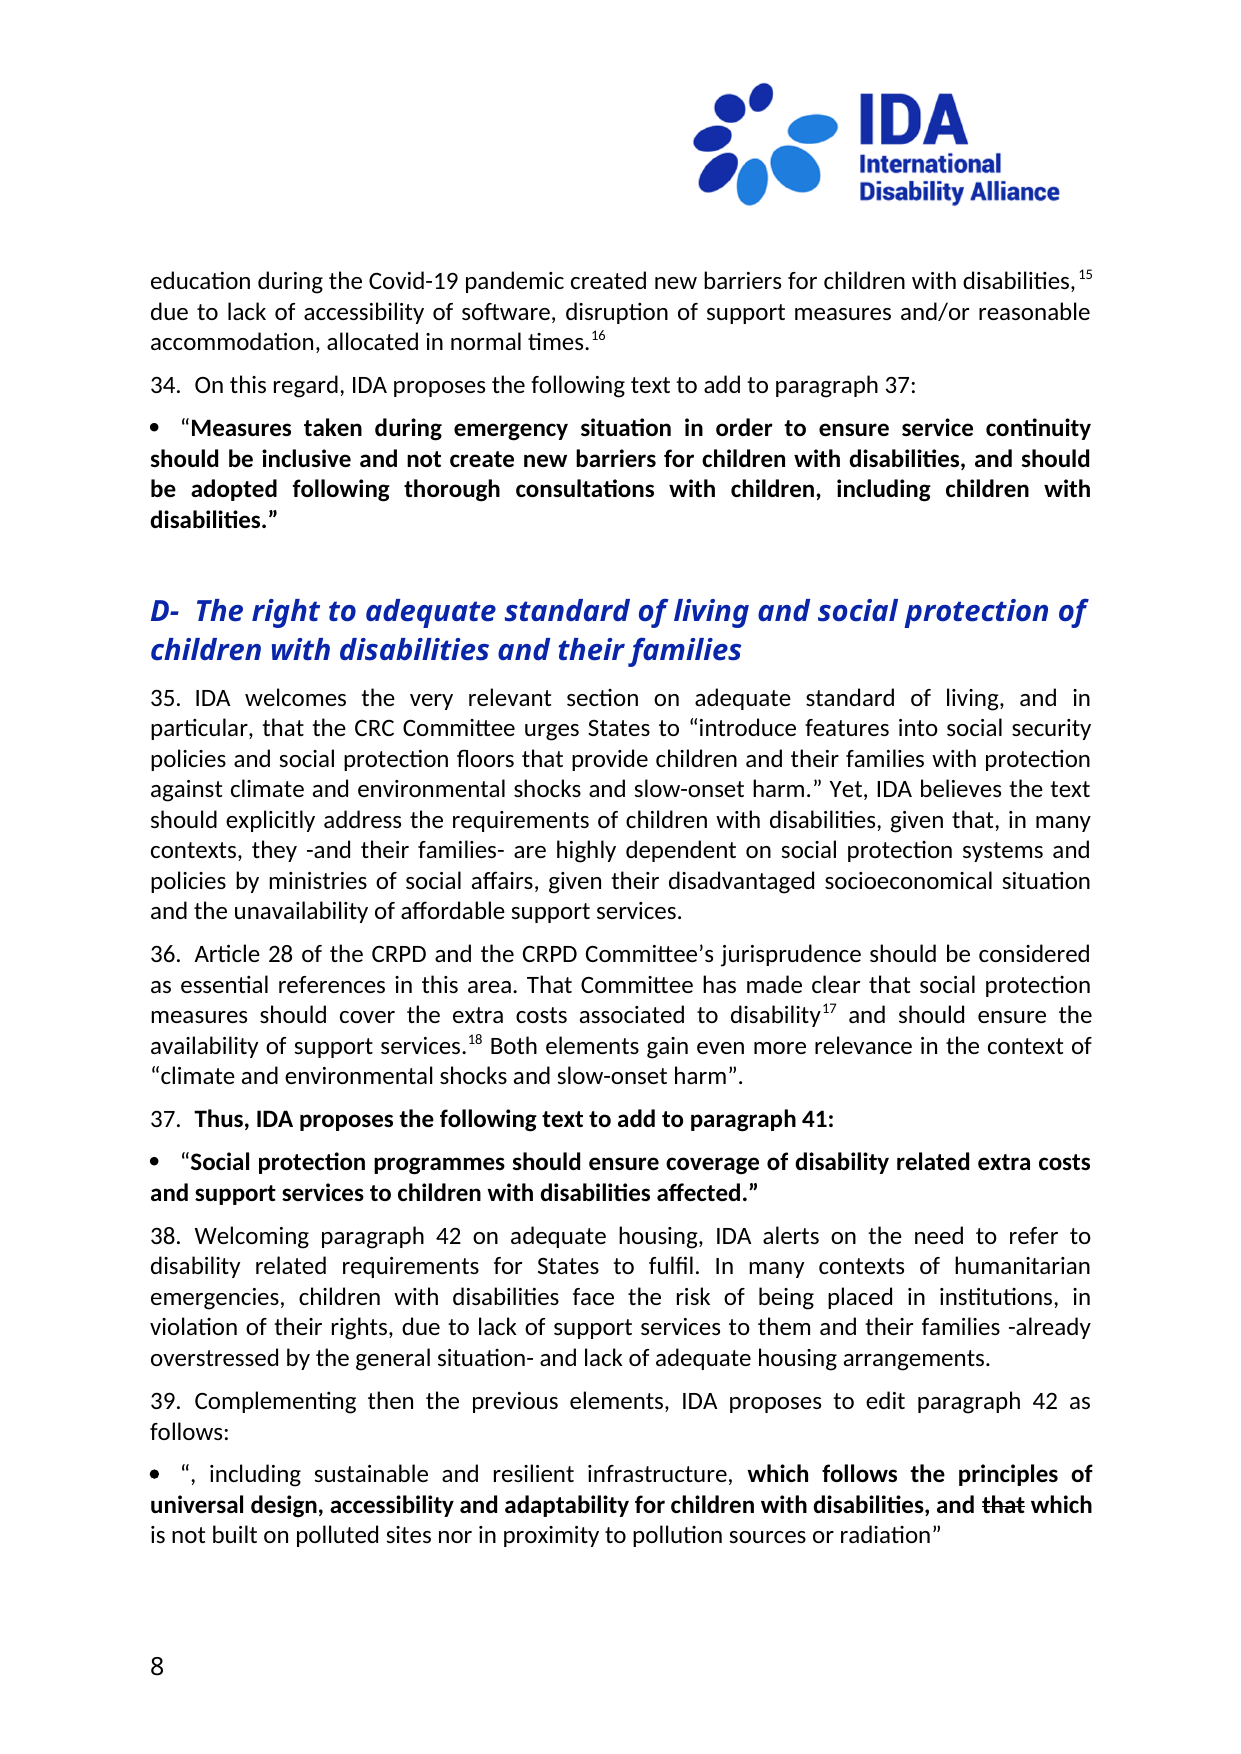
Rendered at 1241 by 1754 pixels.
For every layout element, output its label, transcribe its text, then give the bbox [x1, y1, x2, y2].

list “Social protection programmes should ensure coverage of disability related extra costs and support services to children with disabilities affected.” [150, 1146, 1093, 1207]
list Thus, IDA proposes the following text to add to paragraph 41: [150, 1103, 1093, 1134]
list Welcoming paragraph 42 on adequate housing, IDA alerts on the need to refer to disability related requirements for States to fulfil. In many contexts of humanitarian emergencies, children with disabilities face the risk of being placed in institutions, in violation of their rights, due to lack of support services to them and their families -already overstressed by the general situation- and lack of adequate housing arrangements. [150, 1220, 1093, 1373]
subtitle The right to adequate standard of living and social protection of children with disabilities and their families [150, 590, 1090, 669]
list “, including sustainable and resilient infrastructure, which follows the principles of universal design, accessibility and adaptability for children with disabilities, and that which is not built on polluted sites nor in proximity to pollution sources or radiation” [150, 1459, 1093, 1550]
picture [664, 51, 1091, 231]
list IDA welcomes the very relevant section on adequate standard of living, and in particular, that the CRC Committee urges States to “introduce features into social security policies and social protection floors that provide children and their families with protection against climate and environmental shocks and slow-onset harm.” Yet, IDA believes the text should explicitly address the requirements of children with disabilities, given that, in many contexts, they -and their families- are highly dependent on social protection systems and policies by ministries of social affairs, given their disadvantaged socioeconomical situation and the unavailability of affordable support services. [150, 682, 1093, 926]
list Complementing then the previous elements, IDA proposes to edit paragraph 42 as follows: [150, 1385, 1093, 1446]
list On this regard, IDA proposes the following text to add to paragraph 37: [150, 369, 1093, 400]
list “Measures taken during emergency situation in order to ensure service continuity should be inclusive and not create new barriers for children with disabilities, and should be adopted following thorough consultations with children, including children with disabilities.” [150, 412, 1093, 534]
list Article 28 of the CRPD and the CRPD Committee’s jurisprudence should be considered as essential references in this area. That Committee has made clear that social protection measures should cover the extra costs associated to disability and should ensure the availability of support services. Both elements gain even more relevance in the context of “climate and environmental shocks and slow-onset harm”. [150, 938, 1093, 1091]
